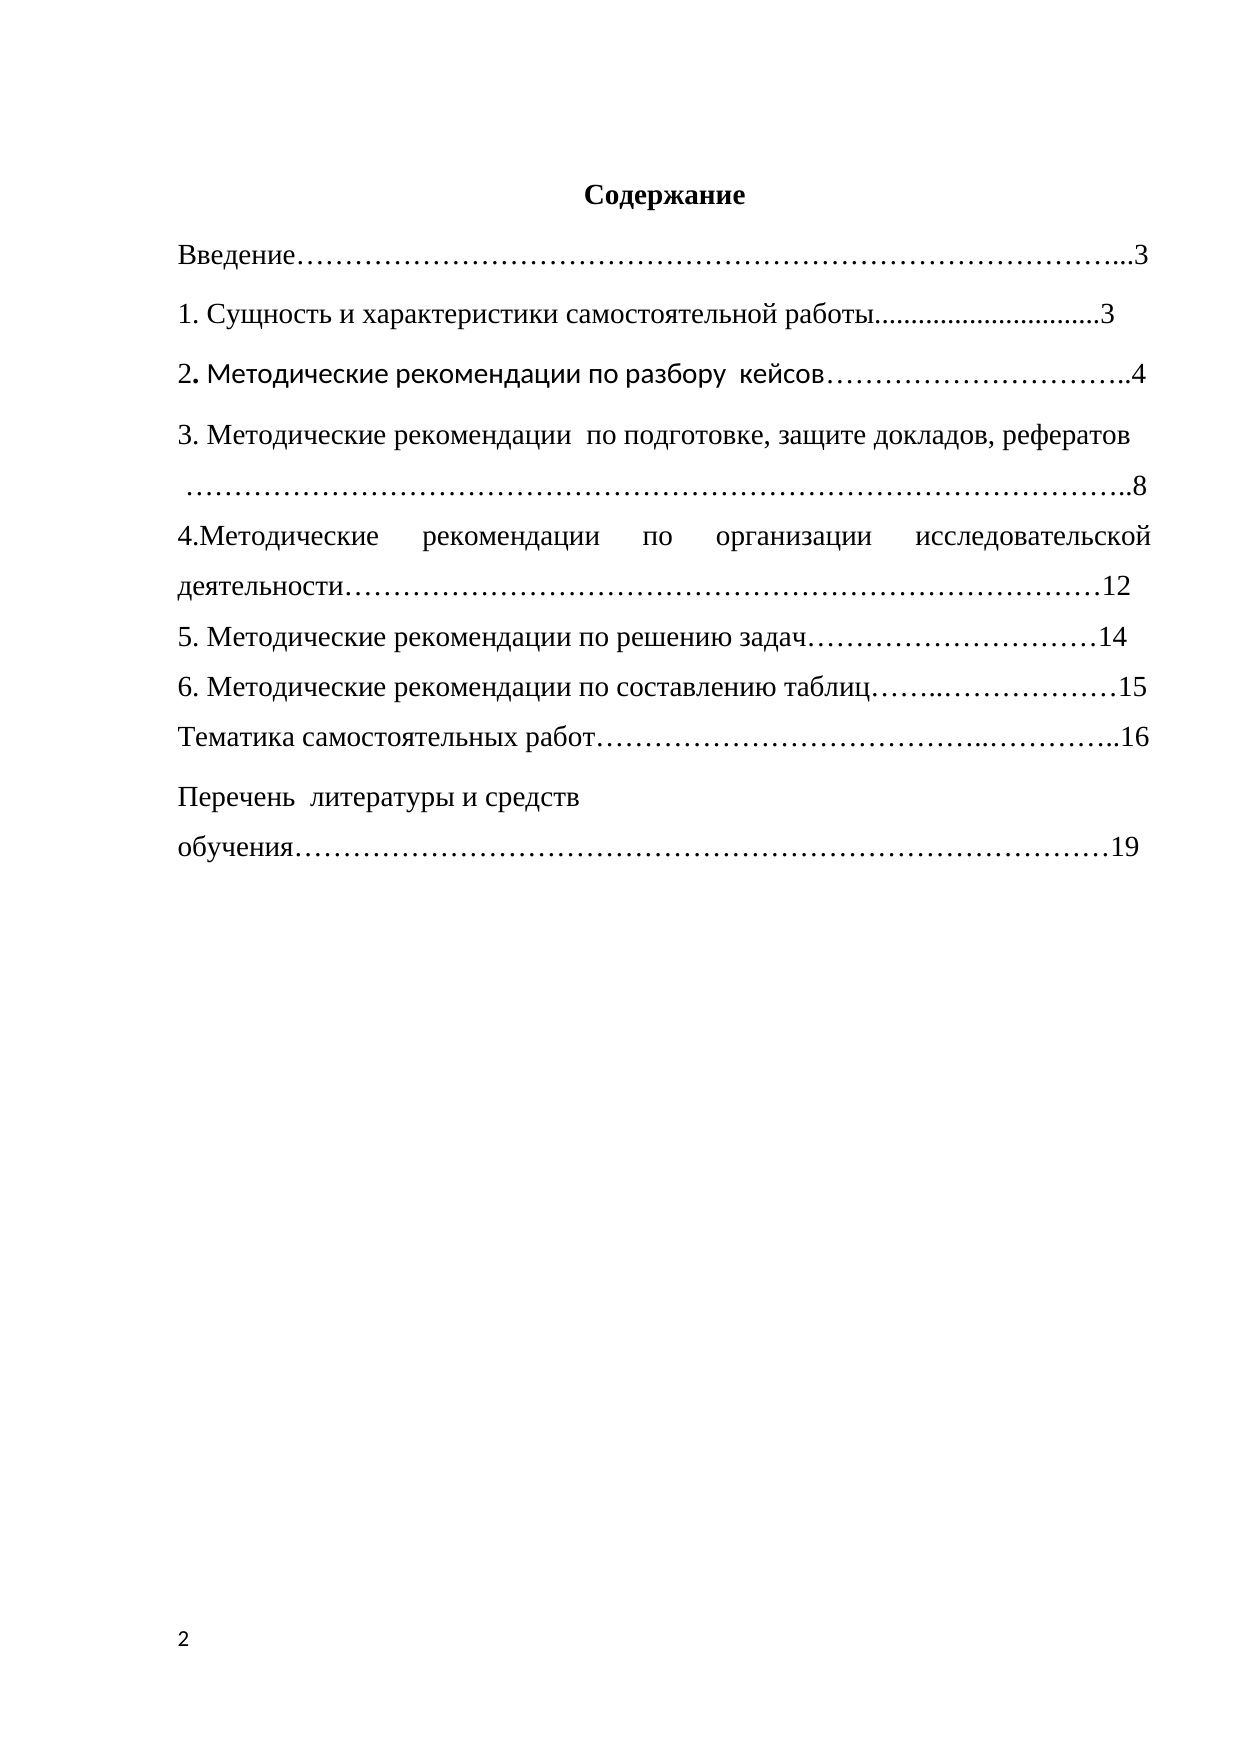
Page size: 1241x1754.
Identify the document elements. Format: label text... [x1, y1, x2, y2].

text 1. Сущность и характеристики самостоятельной работы...............................3 [177, 296, 1152, 330]
text 6. Методические рекомендации по составлению таблиц……..………………15 [177, 669, 1152, 702]
text Содержание [177, 177, 1152, 211]
text 5. Методические рекомендации по решению задач…………………………14 [177, 619, 1152, 652]
text 4.Методические рекомендации по организации исследовательской деятельности……………………………………………………………………12 [177, 518, 1152, 602]
text 2. Методические рекомендации по разбору кейсов…………………………..4 [177, 356, 1152, 391]
text Перечень литературы и средств обучения…………………………………………………………………………19 [177, 779, 1152, 862]
text ……………………………………………………………………………………..8 [177, 468, 1152, 501]
text Введение…………………………………………………………………………...3 [177, 237, 1152, 270]
text 3. Методические рекомендации по подготовке, защите докладов, рефератов [177, 417, 1152, 451]
text Тематика самостоятельных работ…………………………………..…………..16 [177, 719, 1152, 753]
